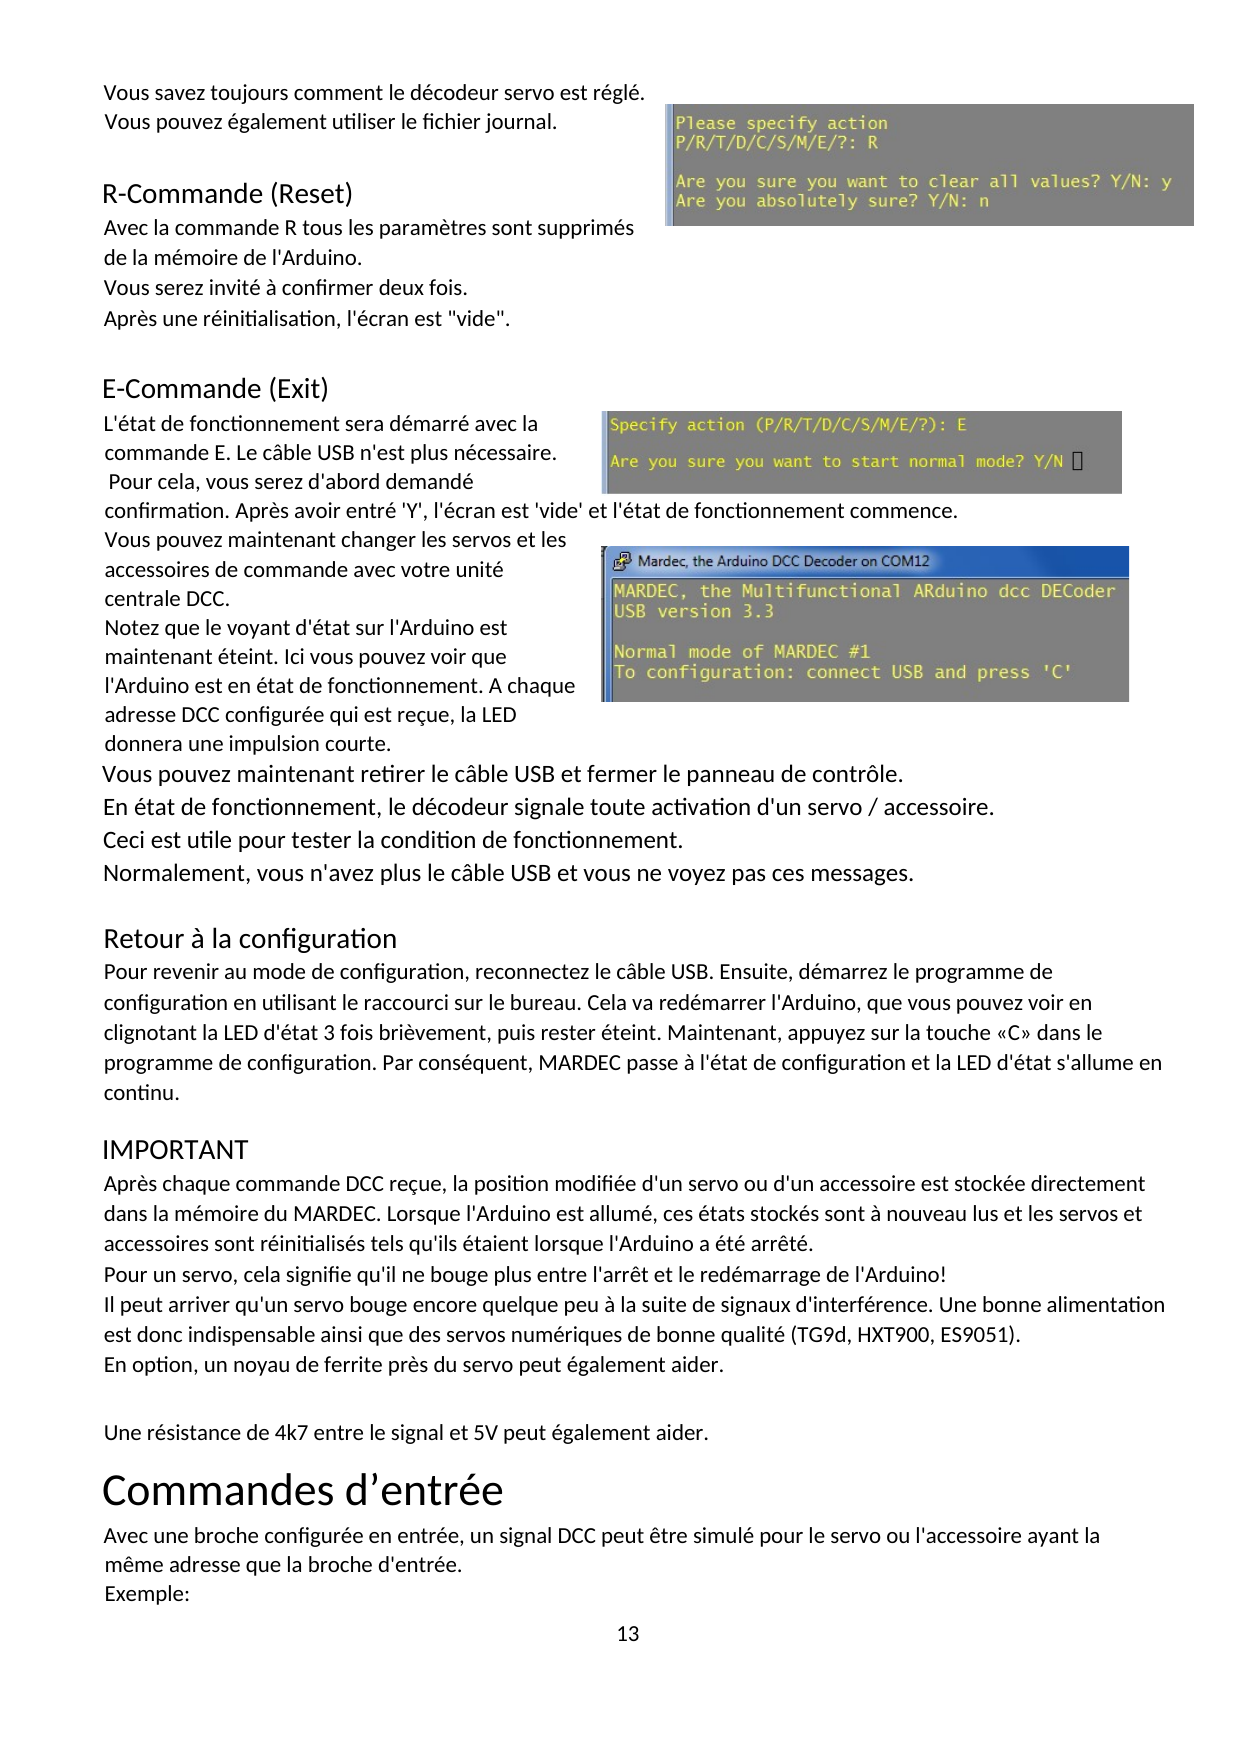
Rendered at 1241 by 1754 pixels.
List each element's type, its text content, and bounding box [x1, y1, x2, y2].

picture [601, 411, 1122, 496]
text Pour revenir au mode de configuration, reconnectez le câble USB. Ensuite, démarrez le programme de configuration en utilisant le raccourci sur le bureau. Cela va redémarrer l'Arduino, que vous pouvez voir en clignotant la LED d'état 3 fois brièvement, puis rester éteint. Maintenant, appuyez sur la touche «C» dans le programme de configuration. Par conséquent, MARDEC passe à l'état de configuration et la LED d'état s'allume en continu. [103, 957, 1171, 1106]
subtitle E-Commande (Exit) [102, 370, 1104, 406]
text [103, 1521, 1151, 1607]
text L'état de fonctionnement sera démarré avec la commande E. Le câble USB n'est plus nécessaire. [103, 409, 1122, 466]
subtitle R-Commande (Reset) [102, 175, 665, 210]
picture [601, 546, 1130, 702]
text Après chaque commande DCC reçue, la position modifiée d'un servo ou d'un accessoire est stockée directement dans la mémoire du MARDEC. Lorsque l'Arduino est allumé, ces états stockés sont à nouveau lus et les servos et accessoires sont réinitialisés tels qu'ils étaient lorsque l'Arduino a été arrêté. Pour un servo, cela signifie qu'il ne bouge plus entre l'arrêt et le redémarrage de l'Arduino! Il peut arriver qu'un servo bouge encore quelque peu à la suite de signaux d'interférence. Une bonne alimentation est donc indispensable ainsi que des servos numériques de bonne qualité (TG9d, HXT900, ES9051). En option, un noyau de ferrite près du servo peut également aider. Une résistance de 4k7 entre le signal et 5V peut également aider. [103, 1169, 1171, 1455]
subtitle Vous pouvez maintenant retirer le câble USB et fermer le panneau de contrôle. En état de fonctionnement, le décodeur signale toute activation d'un servo / accessoire. Ceci est utile pour tester la condition de fonctionnement. Normalement, vous n'avez plus le câble USB et vous ne voyez pas ces messages. [102, 759, 1104, 888]
subtitle IMPORTANT [102, 1131, 1104, 1166]
text Retour à la configuration [103, 920, 1151, 956]
subtitle Commandes d’entrée [102, 1461, 1098, 1517]
text Vous savez toujours comment le décodeur servo est réglé. Vous pouvez également utiliser le fichier journal. [103, 78, 1151, 135]
text Avec la commande R tous les paramètres sont supprimés de la mémoire de l'Arduino. Vous serez invité à confirmer deux fois. Après une réinitialisation, l'écran est "vide". [103, 213, 1171, 332]
picture [665, 104, 1194, 226]
